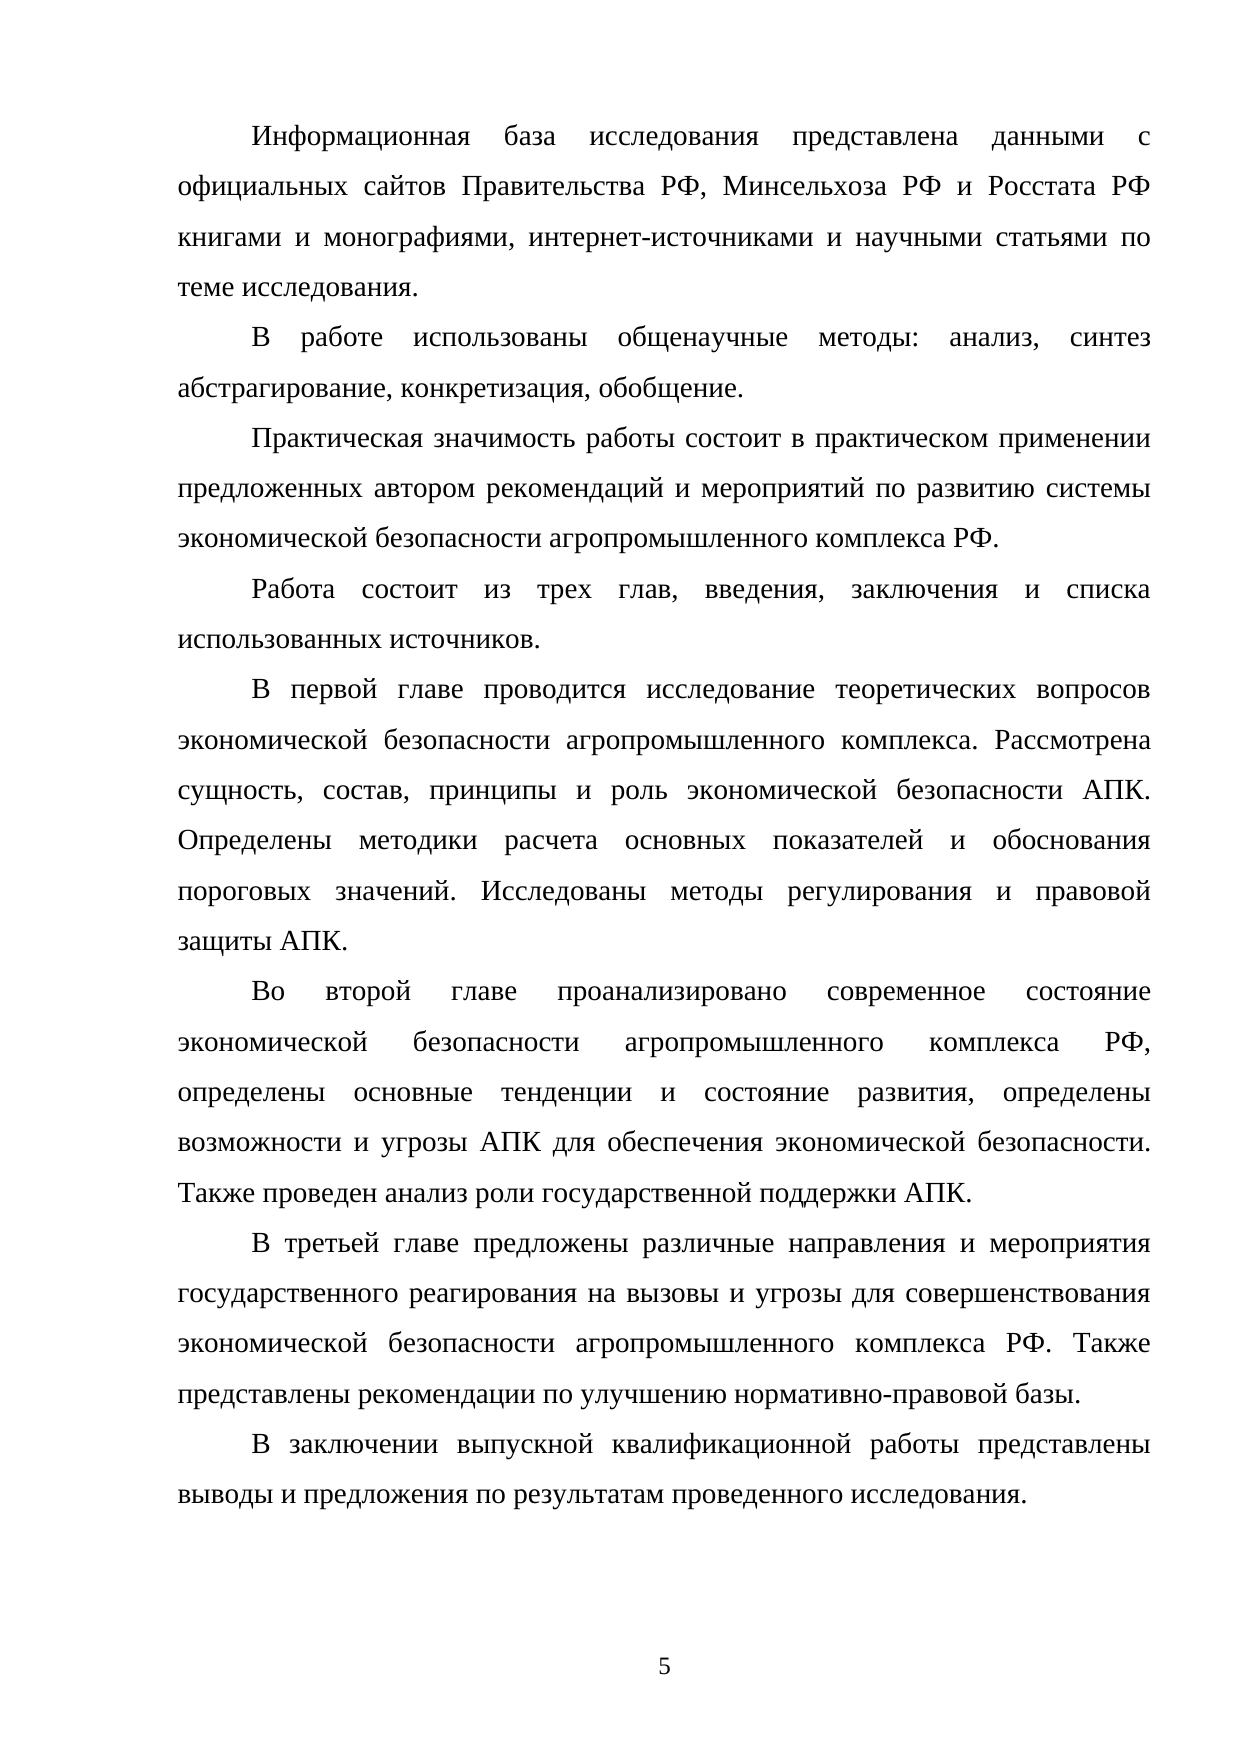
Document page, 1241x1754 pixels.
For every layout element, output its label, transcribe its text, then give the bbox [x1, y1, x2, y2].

text Во второй главе проанализировано современное состояние экономической безопасности агропромышленного комплекса РФ, определены основные тенденции и состояние развития, определены возможности и угрозы АПК для обеспечения экономической безопасности. Также проведен анализ роли государственной поддержки АПК. [177, 973, 1152, 1208]
text В первой главе проводится исследование теоретических вопросов экономической безопасности агропромышленного комплекса. Рассмотрена сущность, состав, принципы и роль экономической безопасности АПК. Определены методики расчета основных показателей и обоснования пороговых значений. Исследованы методы регулирования и правовой защиты АПК. [177, 672, 1152, 957]
text В работе использованы общенаучные методы: анализ, синтез абстрагирование, конкретизация, обобщение. [177, 319, 1152, 403]
text Практическая значимость работы состоит в практическом применении предложенных автором рекомендаций и мероприятий по развитию системы экономической безопасности агропромышленного комплекса РФ. [177, 420, 1152, 554]
text В третьей главе предложены различные направления и мероприятия государственного реагирования на вызовы и угрозы для совершенствования экономической безопасности агропромышленного комплекса РФ. Также представлены рекомендации по улучшению нормативно-правовой базы. [177, 1225, 1152, 1409]
text Информационная база исследования представлена данными с официальных сайтов Правительства РФ, Минсельхоза РФ и Росстата РФ книгами и монографиями, интернет-источниками и научными статьями по теме исследования. [177, 118, 1152, 303]
text Работа состоит из трех глав, введения, заключения и списка использованных источников. [177, 571, 1152, 655]
text В заключении выпускной квалификационной работы представлены выводы и предложения по результатам проведенного исследования. [177, 1426, 1152, 1510]
